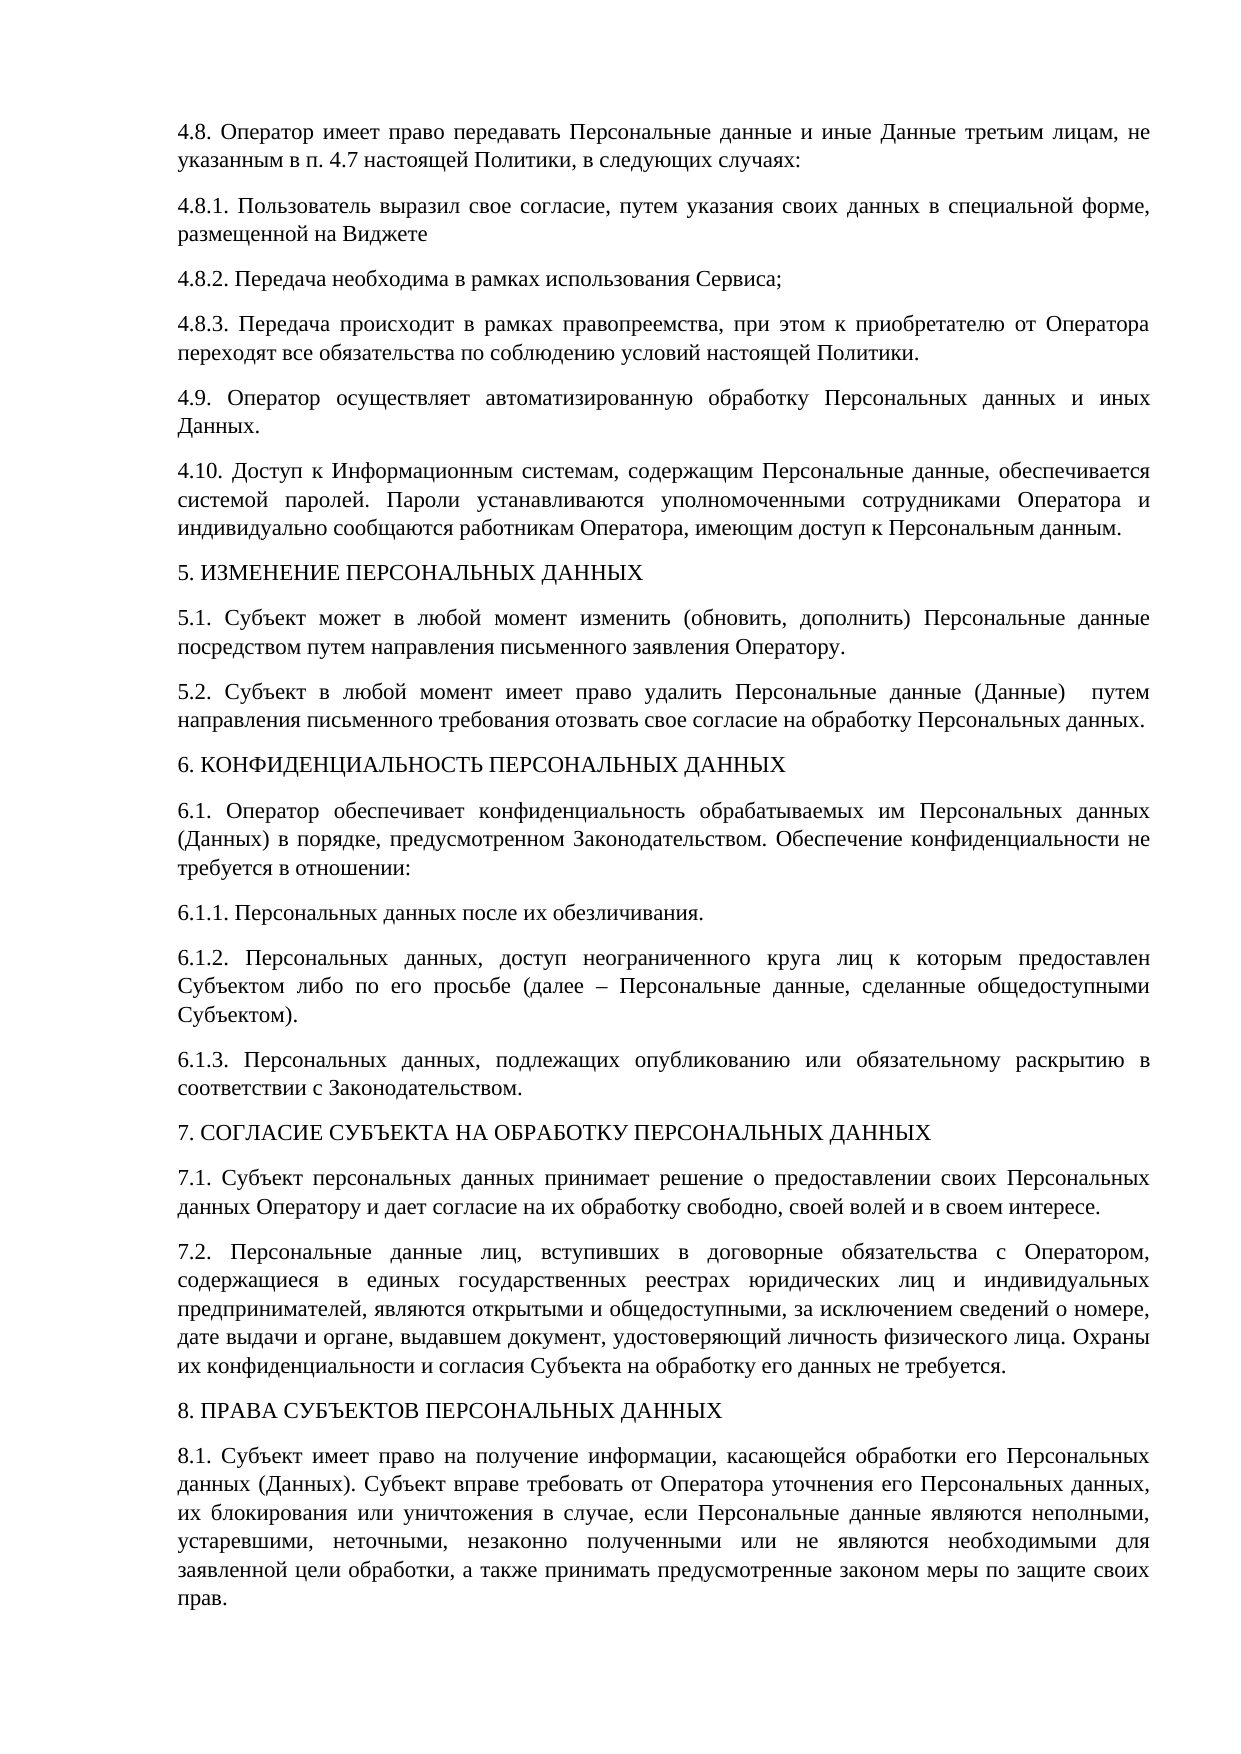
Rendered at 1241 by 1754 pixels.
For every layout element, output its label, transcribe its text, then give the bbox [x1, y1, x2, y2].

text 5. ИЗМЕНЕНИЕ ПЕРСОНАЛЬНЫХ ДАННЫХ [177, 559, 1152, 586]
text 6. КОНФИДЕНЦИАЛЬНОСТЬ ПЕРСОНАЛЬНЫХ ДАННЫХ [177, 752, 1152, 778]
text 7. СОГЛАСИЕ СУБЪЕКТА НА ОБРАБОТКУ ПЕРСОНАЛЬНЫХ ДАННЫХ [177, 1119, 1152, 1146]
text 4.8.1. Пользователь выразил свое согласие, путем указания своих данных в специальной форме, размещенной на Виджете [177, 192, 1152, 246]
text 5.1. Субъект может в любой момент изменить (обновить, дополнить) Персональные данные посредством путем направления письменного заявления Оператору. [177, 604, 1152, 659]
text 4.9. Оператор осуществляет автоматизированную обработку Персональных данных и иных Данных. [177, 384, 1152, 439]
text 4.8. Оператор имеет право передавать Персональные данные и иные Данные третьим лицам, не указанным в п. 4.7 настоящей Политики, в следующих случаях: [177, 118, 1152, 173]
text 6.1.2. Персональных данных, доступ неограниченного круга лиц к которым предоставлен Субъектом либо по его просьбе (далее – Персональные данные, сделанные общедоступными Субъектом). [177, 944, 1152, 1027]
text 4.10. Доступ к Информационным системам, содержащим Персональные данные, обеспечивается системой паролей. Пароли устанавливаются уполномоченными сотрудниками Оператора и индивидуально сообщаются работникам Оператора, имеющим доступ к Персональным данным. [177, 457, 1152, 541]
text 8. ПРАВА СУБЪЕКТОВ ПЕРСОНАЛЬНЫХ ДАННЫХ [177, 1397, 1152, 1423]
text 4.8.2. Передача необходима в рамках использования Сервиса; [177, 265, 1152, 292]
text 4.8.3. Передача происходит в рамках правопреемства, при этом к приобретателю от Оператора переходят все обязательства по соблюдению условий настоящей Политики. [177, 310, 1152, 365]
text 6.1. Оператор обеспечивает конфиденциальность обрабатываемых им Персональных данных (Данных) в порядке, предусмотренном Законодательством. Обеспечение конфиденциальности не требуется в отношении: [177, 797, 1152, 880]
text 5.2. Субъект в любой момент имеет право удалить Персональные данные (Данные) путем направления письменного требования отозвать свое согласие на обработку Персональных данных. [177, 678, 1152, 733]
text 7.2. Персональные данные лиц, вступивших в договорные обязательства с Оператором, содержащиеся в единых государственных реестрах юридических лиц и индивидуальных предпринимателей, являются открытыми и общедоступными, за исключением сведений о номере, дате выдачи и органе, выдавшем документ, удостоверяющий личность физического лица. Охраны их конфиденциальности и согласия Субъекта на обработку его данных не требуется. [177, 1238, 1152, 1378]
text 6.1.3. Персональных данных, подлежащих опубликованию или обязательному раскрытию в соответствии с Законодательством. [177, 1046, 1152, 1101]
text 8.1. Субъект имеет право на получение информации, касающейся обработки его Персональных данных (Данных). Субъект вправе требовать от Оператора уточнения его Персональных данных, их блокирования или уничтожения в случае, если Персональные данные являются неполными, устаревшими, неточными, незаконно полученными или не являются необходимыми для заявленной цели обработки, а также принимать предусмотренные законом меры по защите своих прав. [177, 1442, 1152, 1610]
text 7.1. Субъект персональных данных принимает решение о предоставлении своих Персональных данных Оператору и дает согласие на их обработку свободно, своей волей и в своем интересе. [177, 1164, 1152, 1219]
text 6.1.1. Персональных данных после их обезличивания. [177, 899, 1152, 925]
